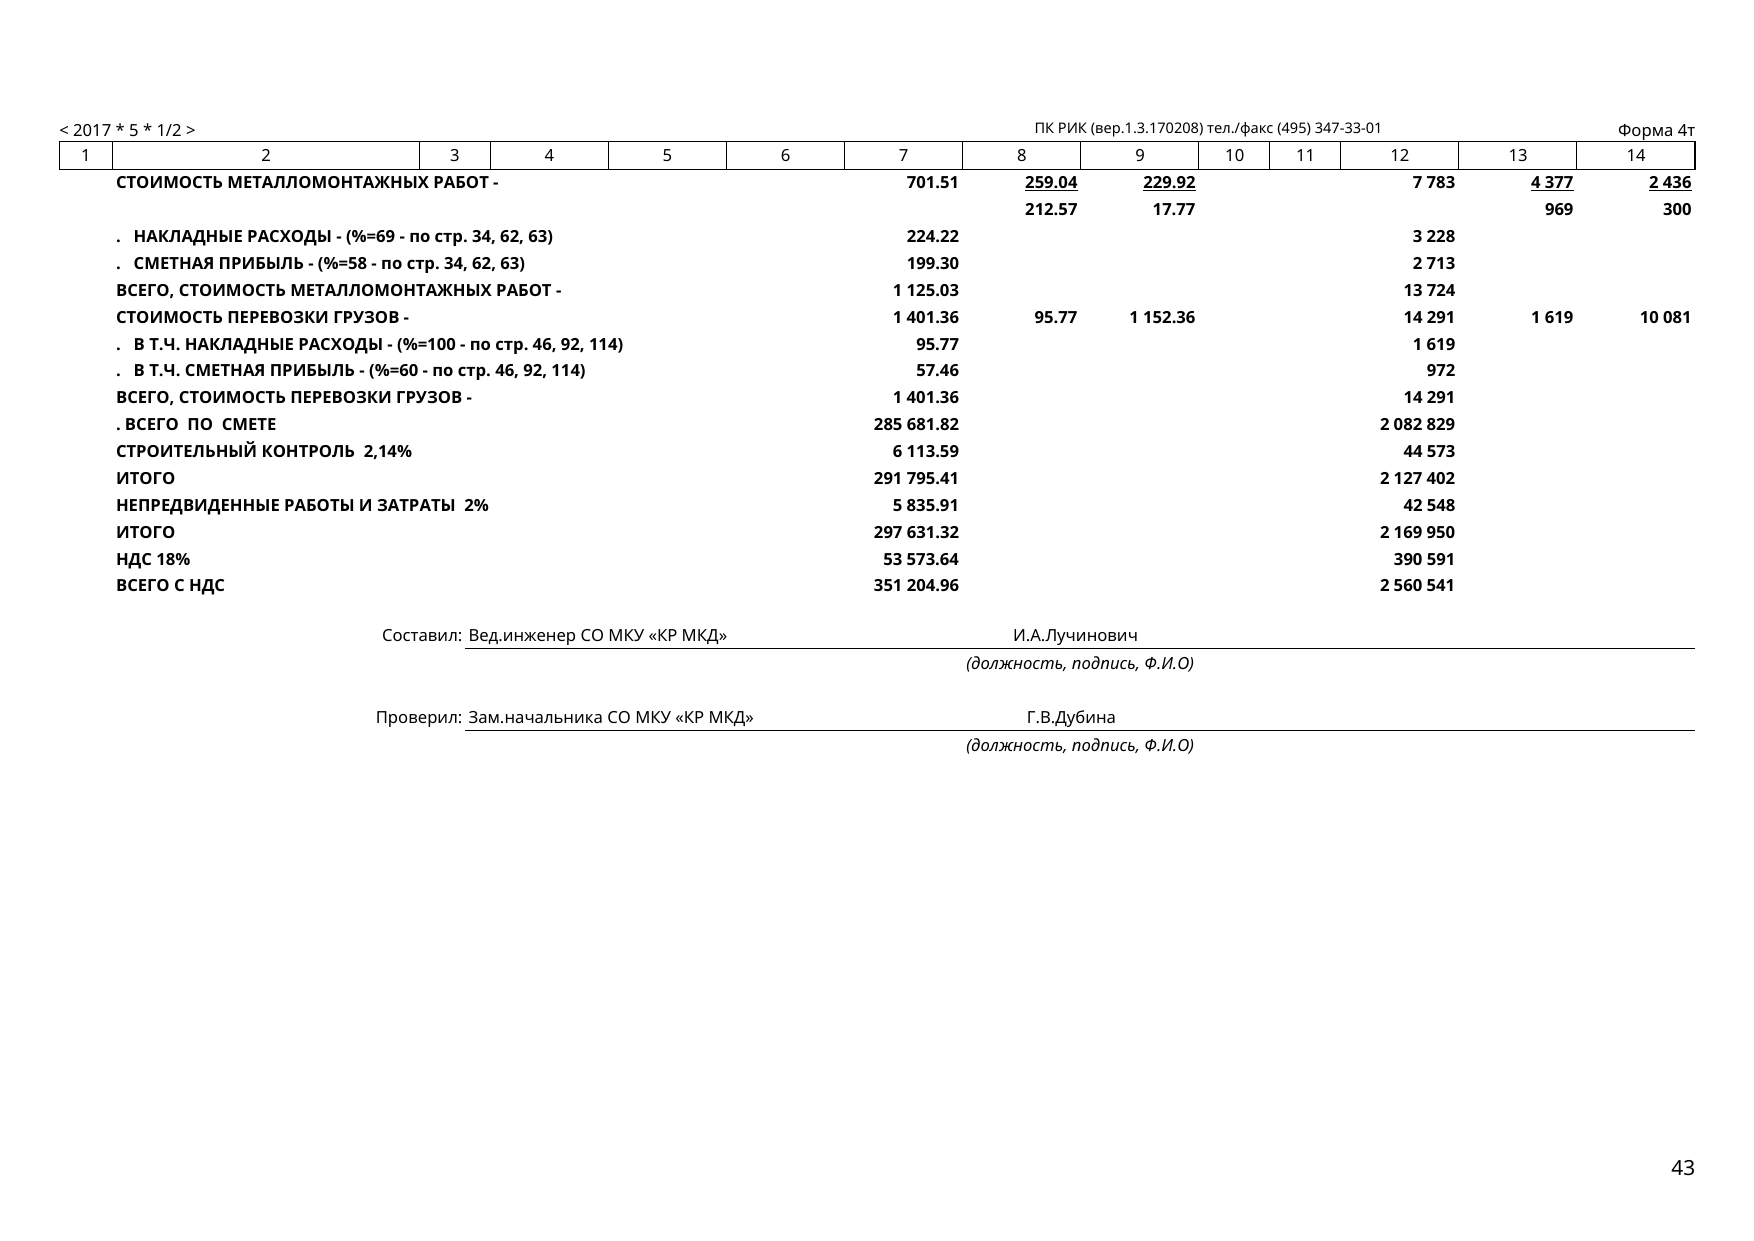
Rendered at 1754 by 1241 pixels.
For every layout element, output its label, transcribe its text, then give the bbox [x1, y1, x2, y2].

table_header 10 [1199, 142, 1269, 169]
table_header 13 [1459, 142, 1576, 169]
table_header 5 [609, 142, 726, 169]
table_header 12 [1341, 142, 1458, 169]
table_header 7 [845, 142, 962, 169]
table_header 4 [491, 142, 608, 169]
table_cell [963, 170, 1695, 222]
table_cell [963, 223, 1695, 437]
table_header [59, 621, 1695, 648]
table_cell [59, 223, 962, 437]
table_header 9 [1081, 142, 1198, 169]
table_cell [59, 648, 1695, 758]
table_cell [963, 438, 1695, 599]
table_header 2 [113, 142, 419, 169]
table_header 8 [963, 142, 1080, 169]
table_header 3 [420, 142, 490, 169]
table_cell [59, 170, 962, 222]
table_header 11 [1270, 142, 1340, 169]
table_header 1 [60, 142, 112, 169]
table_header 14 [1577, 142, 1694, 169]
table_header 6 [727, 142, 844, 169]
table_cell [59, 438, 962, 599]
